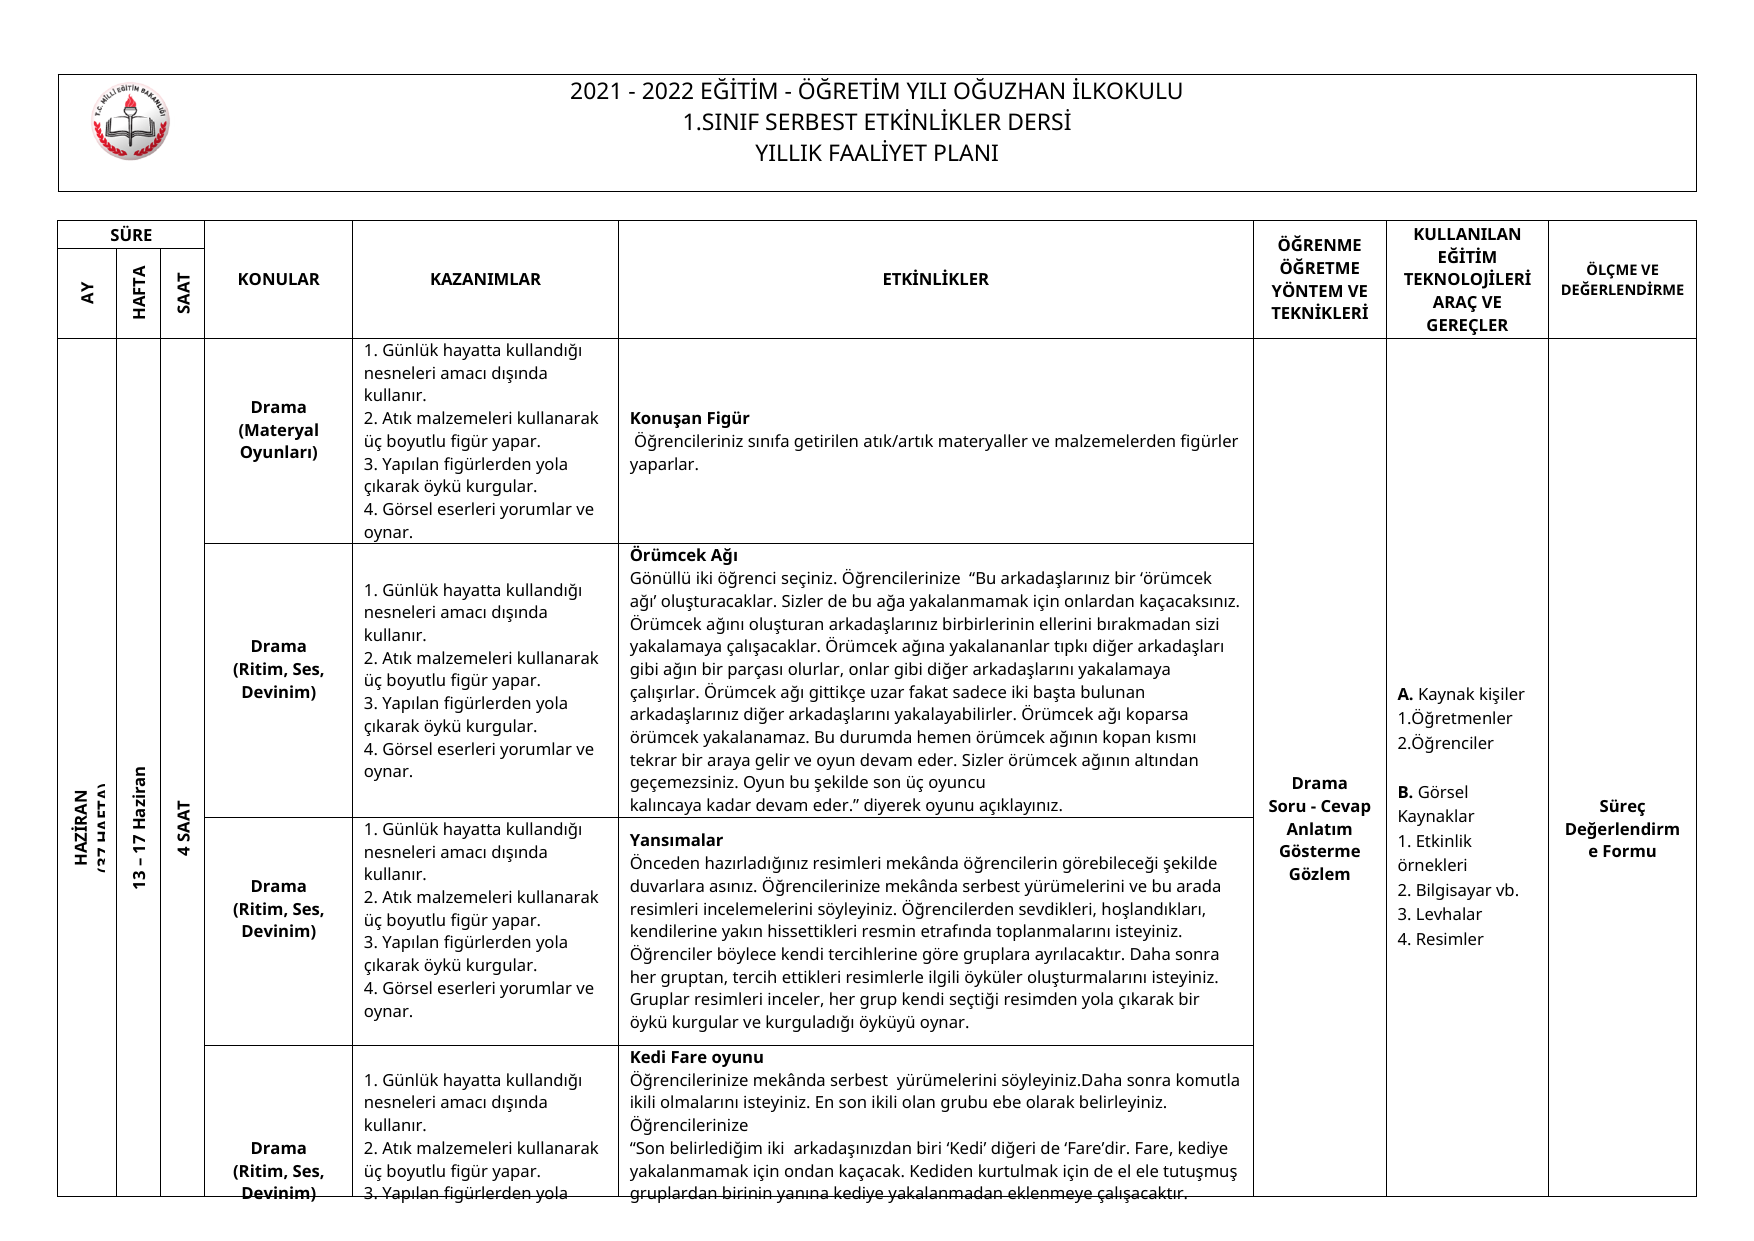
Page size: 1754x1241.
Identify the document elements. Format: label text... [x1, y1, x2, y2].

table_cell Drama Soru - Cevap Anlatım Gösterme Gözlem [1254, 339, 1386, 1196]
table_cell 1. Günlük hayatta kullandığı nesneleri amacı dışında kullanır. 2. Atık malzemeleri kullanarak üç boyutlu figür yapar. 3. Yapılan figürlerden yola çıkarak öykü kurgular. 4. Görsel eserleri yorumlar ve oynar. [353, 1046, 618, 1196]
table_cell SAAT [161, 249, 204, 338]
table_header ÖLÇME VE DEĞERLENDİRME [1549, 221, 1696, 338]
table_cell AY [58, 249, 116, 338]
table_cell 1. Günlük hayatta kullandığı nesneleri amacı dışında kullanır. 2. Atık malzemeleri kullanarak üç boyutlu figür yapar. 3. Yapılan figürlerden yola çıkarak öykü kurgular. 4. Görsel eserleri yorumlar ve oynar. [353, 544, 618, 817]
table_header KULLANILAN EĞİTİM TEKNOLOJİLERİ ARAÇ VE GEREÇLER [1387, 221, 1548, 338]
table_header KONULAR [205, 221, 352, 338]
table_cell 1. Günlük hayatta kullandığı nesneleri amacı dışında kullanır. 2. Atık malzemeleri kullanarak üç boyutlu figür yapar. 3. Yapılan figürlerden yola çıkarak öykü kurgular. 4. Görsel eserleri yorumlar ve oynar. [353, 818, 618, 1045]
table_cell 1. Günlük hayatta kullandığı nesneleri amacı dışında kullanır. 2. Atık malzemeleri kullanarak üç boyutlu figür yapar. 3. Yapılan figürlerden yola çıkarak öykü kurgular. 4. Görsel eserleri yorumlar ve oynar. [353, 339, 618, 543]
table_header KAZANIMLAR [353, 221, 618, 338]
table_cell Yansımalar Önceden hazırladığınız resimleri mekânda öğrencilerin görebileceği şekilde duvarlara asınız. Öğrencilerinize mekânda serbest yürümelerini ve bu arada resimleri incelemelerini söyleyiniz. Öğrencilerden sevdikleri, hoşlandıkları, kendilerine yakın hissettikleri resmin etrafında toplanmalarını isteyiniz. Öğrenciler böylece kendi tercihlerine göre gruplara ayrılacaktır. Daha sonra her gruptan, tercih ettikleri resimlerle ilgili öyküler oluşturmalarını isteyiniz. Gruplar resimleri inceler, her grup kendi seçtiği resimden yola çıkarak bir öykü kurgular ve kurguladığı öyküyü oynar. [619, 818, 1253, 1045]
table_cell Drama (Ritim, Ses, Devinim) [205, 818, 352, 1045]
table_cell Drama (Ritim, Ses, Devinim) [205, 544, 352, 817]
table_cell 13 – 17 Haziran [117, 339, 160, 1196]
picture [85, 77, 175, 167]
table_cell HAZİRAN (37.HAFTA) [58, 339, 116, 1196]
table_cell A. Kaynak kişiler 1.Öğretmenler 2.Öğrenciler B. Görsel Kaynaklar 1. Etkinlik örnekleri 2. Bilgisayar vb. 3. Levhalar 4. Resimler [1387, 339, 1548, 1196]
table_header SÜRE [58, 221, 204, 248]
table_cell Süreç Değerlendirme Formu [1549, 339, 1696, 1196]
table_cell Kedi Fare oyunu Öğrencilerinize mekânda serbest yürümelerini söyleyiniz.Daha sonra komutla ikili olmalarını isteyiniz. En son ikili olan grubu ebe olarak belirleyiniz. Öğrencilerinize “Son belirlediğim iki arkadaşınızdan biri ‘Kedi’ diğeri de ‘Fare’dir. Fare, kediye yakalanmamak için ondan kaçacak. Kediden kurtulmak için de el ele tutuşmuş gruplardan birinin yanına kediye yakalanmadan eklenmeye çalışacaktır. Farenin eklendiği grubun diğer ucundaki arkadaşınız yeni fare olacak ve aynı şekilde kediden kaçmaya başlayacaktır. Kedi, fareyi yakalarsa kedi ile fare yer değiştirir fare kedi, kedi de fare olur.” diyerek oyunu açıklayınız. Komutla oyunu başlatınız. [619, 1046, 1253, 1196]
table_header ETKİNLİKLER [619, 221, 1253, 338]
table_cell HAFTA [117, 249, 160, 338]
table_header ÖĞRENME ÖĞRETME YÖNTEM VE TEKNİKLERİ [1254, 221, 1386, 338]
table_cell Drama (Materyal Oyunları) [205, 339, 352, 543]
table_cell Örümcek Ağı Gönüllü iki öğrenci seçiniz. Öğrencilerinize “Bu arkadaşlarınız bir ‘örümcek ağı’ oluşturacaklar. Sizler de bu ağa yakalanmamak için onlardan kaçacaksınız. Örümcek ağını oluşturan arkadaşlarınız birbirlerinin ellerini bırakmadan sizi yakalamaya çalışacaklar. Örümcek ağına yakalananlar tıpkı diğer arkadaşları gibi ağın bir parçası olurlar, onlar gibi diğer arkadaşlarını yakalamaya çalışırlar. Örümcek ağı gittikçe uzar fakat sadece iki başta bulunan arkadaşlarınız diğer arkadaşlarını yakalayabilirler. Örümcek ağı koparsa örümcek yakalanamaz. Bu durumda hemen örümcek ağının kopan kısmı tekrar bir araya gelir ve oyun devam eder. Sizler örümcek ağının altından geçemezsiniz. Oyun bu şekilde son üç oyuncu kalıncaya kadar devam eder.” diyerek oyunu açıklayınız. [619, 544, 1253, 817]
table_cell Drama (Ritim, Ses, Devinim) [205, 1046, 352, 1196]
table_cell 4 SAAT [161, 339, 204, 1196]
table_cell Konuşan Figür Öğrencileriniz sınıfa getirilen atık/artık materyaller ve malzemelerden figürler yaparlar. [619, 339, 1253, 543]
